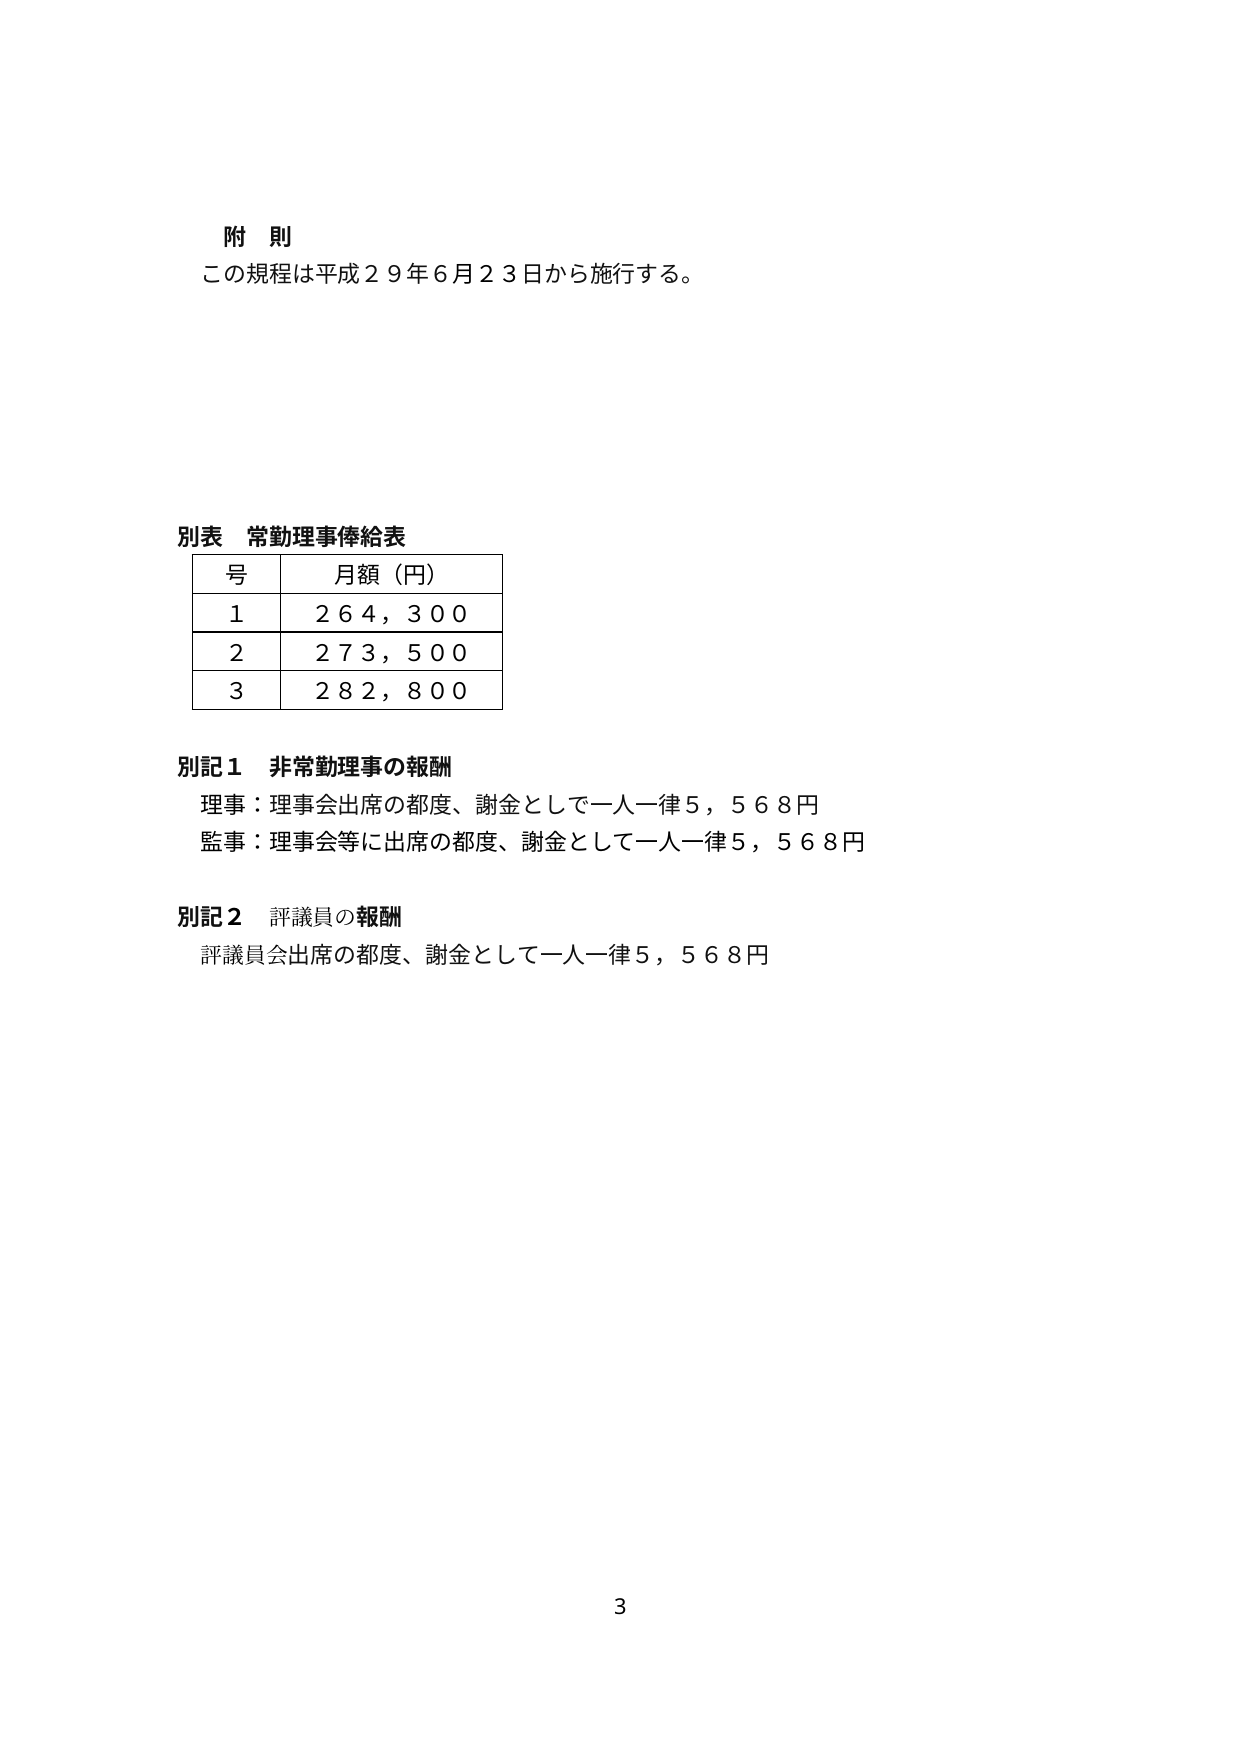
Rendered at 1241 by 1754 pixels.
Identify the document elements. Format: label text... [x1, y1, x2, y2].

table_header 号 [193, 555, 280, 593]
text 監事：理事会等に出席の都度、謝金として一人一律５，５６８円 [177, 822, 1063, 859]
table_cell ２７３，５００ [281, 633, 502, 670]
text 附 則 この規程は平成２９年６月２３日から施行する。 [177, 217, 1063, 292]
table_cell ２６４，３００ [281, 594, 502, 631]
table_cell １ [193, 594, 280, 631]
table_cell ２ [193, 633, 280, 670]
text 別記２ 評議員の報酬 評議員会出席の都度、謝金として一人一律５，５６８円 [177, 897, 1063, 972]
table_cell ２８２，８００ [281, 671, 502, 708]
text 別記１ 非常勤理事の報酬 理事：理事会出席の都度、謝金としで一人一律５，５６８円 [177, 709, 1063, 822]
table_header 月額（円） [281, 555, 502, 593]
text 別表 常勤理事俸給表 [177, 517, 1063, 554]
table_cell ３ [193, 671, 280, 708]
